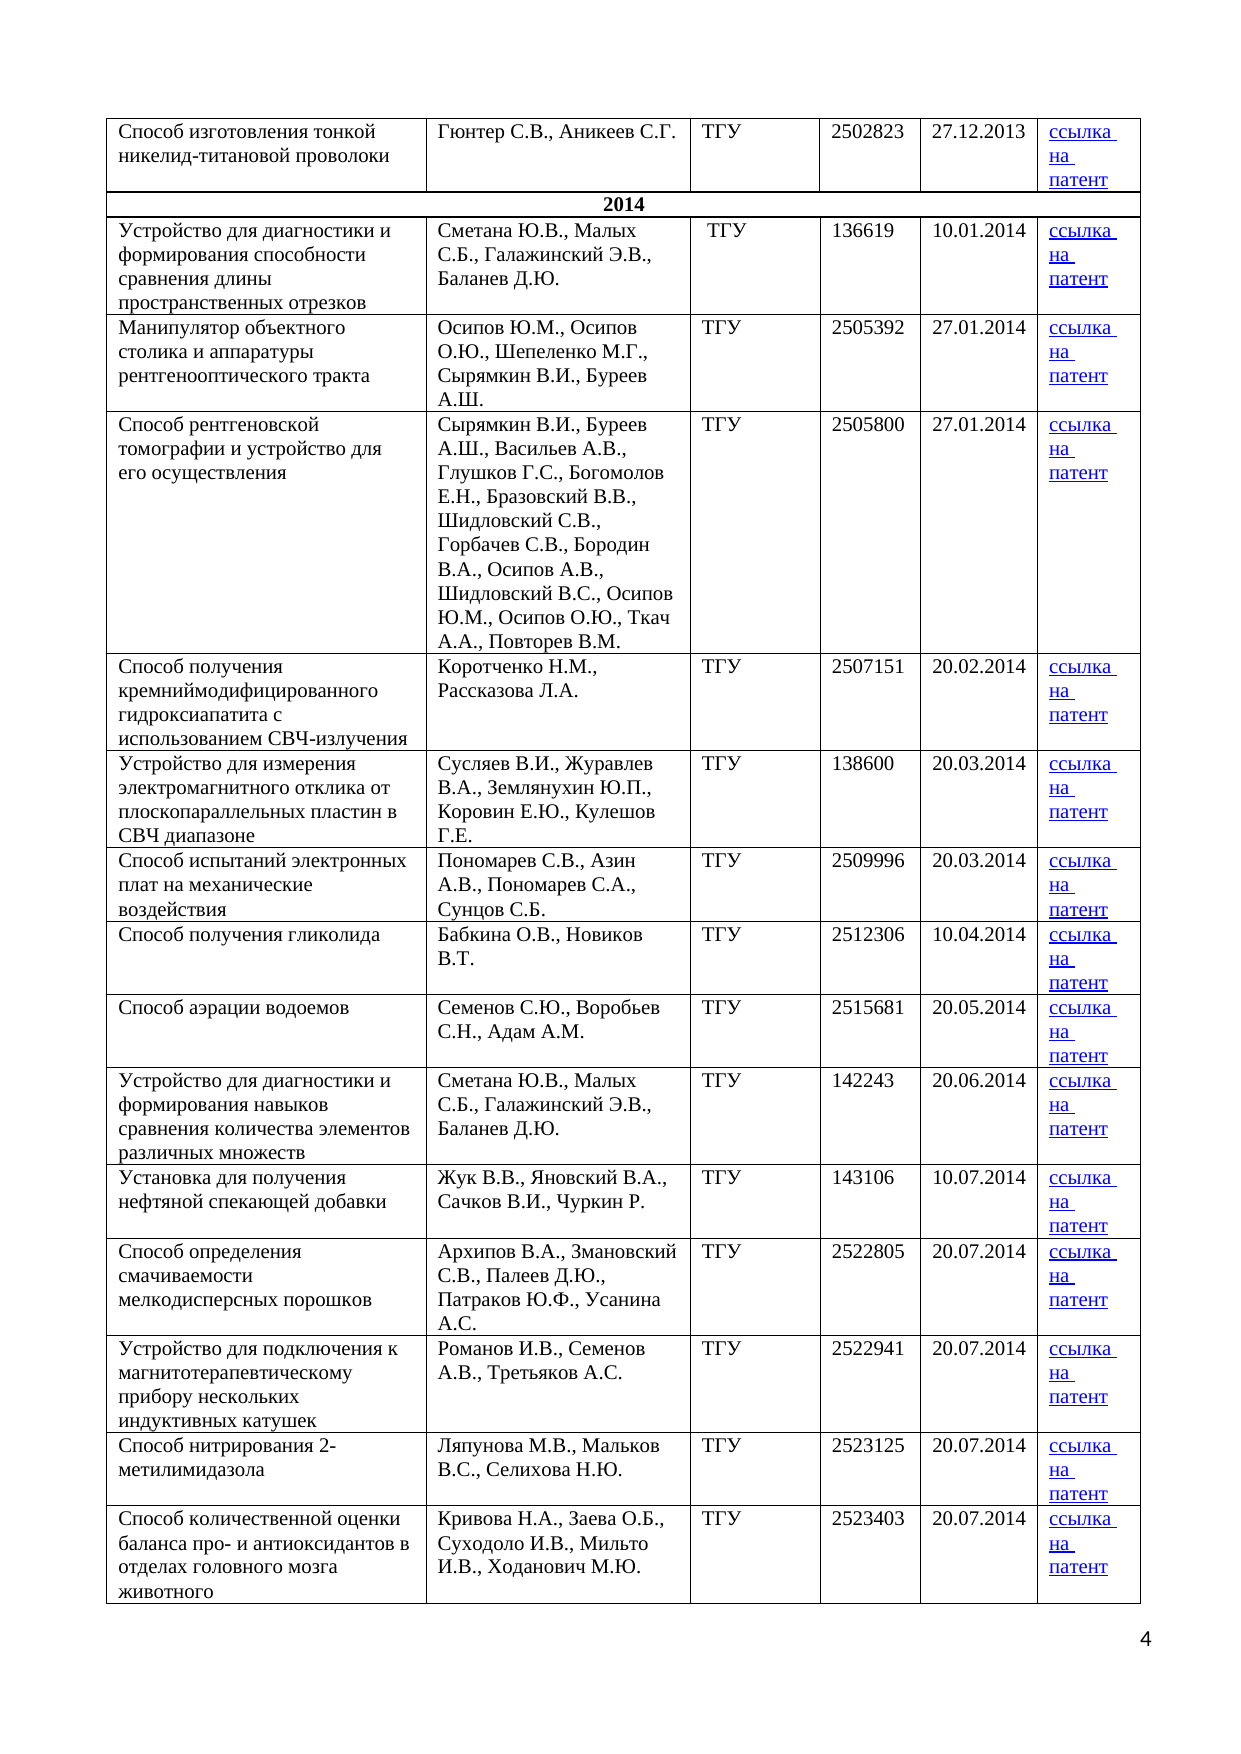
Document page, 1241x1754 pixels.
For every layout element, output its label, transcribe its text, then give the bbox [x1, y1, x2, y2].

table_cell Способ определения смачиваемости мелкодисперсных порошков [107, 1239, 426, 1335]
table_cell Установка для получения нефтяной спекающей добавки [107, 1165, 426, 1237]
table_cell Способ получения гликолида [107, 922, 426, 994]
table_cell ТГУ [691, 1336, 820, 1432]
table_cell 10.01.2014 [921, 218, 1037, 314]
table_cell 10.07.2014 [921, 1165, 1037, 1237]
table_cell ТГУ [691, 315, 820, 411]
table_cell 20.05.2014 [921, 995, 1037, 1067]
table_cell 20.07.2014 [921, 1239, 1037, 1335]
table_cell ссылка на патент [1038, 1239, 1140, 1335]
table_cell Ляпунова М.В., Мальков В.С., Селихова Н.Ю. [427, 1433, 690, 1505]
table_cell Способ нитрирования 2-метилимидазола [107, 1433, 426, 1505]
table_cell 2522941 [821, 1336, 920, 1432]
table_cell 20.03.2014 [921, 751, 1037, 847]
table_cell 2502823 [820, 119, 920, 191]
table_cell Кривова Н.А., Заева О.Б., Суходоло И.В., Мильто И.В., Ходанович М.Ю. [427, 1506, 690, 1603]
table_cell Способ аэрации водоемов [107, 995, 426, 1067]
table_cell Манипулятор объектного столика и аппаратуры рентгенооптического тракта [107, 315, 426, 411]
table_cell Семенов С.Ю., Воробьев С.Н., Адам А.М. [427, 995, 690, 1067]
table_cell ссылка на патент [1038, 848, 1140, 921]
table_cell Жук В.В., Яновский В.А., Сачков В.И., Чуркин Р. [427, 1165, 690, 1237]
table_cell 2515681 [821, 995, 920, 1067]
table_cell ссылка на патент [1038, 654, 1140, 750]
table_cell Устройство для подключения к магнитотерапевтическому прибору нескольких индуктивных катушек [107, 1336, 426, 1432]
table_cell 27.01.2014 [921, 315, 1037, 411]
table_cell 20.07.2014 [921, 1506, 1037, 1603]
table_cell Гюнтер С.В., Аникеев С.Г. [427, 119, 690, 191]
table_cell ТГУ [691, 654, 820, 750]
table_cell Сметана Ю.В., Малых С.Б., Галажинский Э.В., Баланев Д.Ю. [427, 1068, 690, 1164]
table_cell Устройство для измерения электромагнитного отклика от плоскопараллельных пластин в СВЧ диапазоне [107, 751, 426, 847]
table_cell ссылка на патент [1038, 218, 1140, 314]
table_cell 2512306 [821, 922, 920, 994]
table_cell ТГУ [691, 995, 820, 1067]
table_cell 2523403 [821, 1506, 920, 1603]
table_cell Романов И.В., Семенов А.В., Третьяков А.С. [427, 1336, 690, 1432]
table_cell Способ рентгеновской томографии и устройство для его осуществления [107, 412, 426, 653]
table_cell Бабкина О.В., Новиков В.Т. [427, 922, 690, 994]
table_cell 27.12.2013 [921, 119, 1037, 191]
table_cell ТГУ [691, 1506, 820, 1603]
table_cell 27.01.2014 [921, 412, 1037, 653]
table_cell Коротченко Н.М., Рассказова Л.А. [427, 654, 690, 750]
table_cell ТГУ [691, 218, 820, 314]
table_cell ссылка на патент [1038, 1068, 1140, 1164]
table_cell Осипов Ю.М., Осипов О.Ю., Шепеленко М.Г., Сырямкин В.И., Буреев А.Ш. [427, 315, 690, 411]
table_cell ссылка на патент [1038, 995, 1140, 1067]
table_cell ТГУ [691, 119, 819, 191]
table_cell Способ изготовления тонкой никелид-титановой проволоки [107, 119, 426, 191]
table_cell Сметана Ю.В., Малых С.Б., Галажинский Э.В., Баланев Д.Ю. [427, 218, 690, 314]
table_cell Устройство для диагностики и формирования способности сравнения длины пространственных отрезков [107, 218, 426, 314]
table_cell Сусляев В.И., Журавлев В.А., Землянухин Ю.П., Коровин Е.Ю., Кулешов Г.Е. [427, 751, 690, 847]
table_cell 2523125 [821, 1433, 920, 1505]
table_cell 2507151 [821, 654, 920, 750]
table_cell 10.04.2014 [921, 922, 1037, 994]
table_cell Способ испытаний электронных плат на механические воздействия [107, 848, 426, 921]
table_cell ТГУ [691, 1068, 820, 1164]
table_cell ссылка на патент [1038, 119, 1140, 191]
table_cell 20.07.2014 [921, 1433, 1037, 1505]
table_cell 136619 [821, 218, 920, 314]
table_cell Архипов В.А., Змановский С.В., Палеев Д.Ю., Патраков Ю.Ф., Усанина А.С. [427, 1239, 690, 1335]
table_cell ссылка на патент [1038, 1165, 1140, 1237]
table_cell ссылка на патент [1038, 1336, 1140, 1432]
table_cell 20.06.2014 [921, 1068, 1037, 1164]
table_cell ТГУ [691, 922, 820, 994]
table_cell 143106 [821, 1165, 920, 1237]
table_cell Способ количественной оценки баланса про- и антиоксидантов в отделах головного мозга животного [107, 1506, 426, 1603]
table_cell 2522805 [821, 1239, 920, 1335]
table_cell 2505800 [821, 412, 920, 653]
table_cell ТГУ [691, 1239, 820, 1335]
table_cell ТГУ [691, 1165, 820, 1237]
table_cell ТГУ [691, 751, 820, 847]
table_cell 20.03.2014 [921, 848, 1037, 921]
table_cell ТГУ [691, 848, 820, 921]
table_cell Устройство для диагностики и формирования навыков сравнения количества элементов различных множеств [107, 1068, 426, 1164]
table_cell 20.07.2014 [921, 1336, 1037, 1432]
table_cell ссылка на патент [1038, 315, 1140, 411]
table_cell Способ получения кремниймодифицированного гидроксиапатита с использованием СВЧ-излучения [107, 654, 426, 750]
table_cell ссылка на патент [1038, 1506, 1140, 1603]
table_cell 20.02.2014 [921, 654, 1037, 750]
table_cell ТГУ [691, 412, 820, 653]
table_cell 142243 [821, 1068, 920, 1164]
table_cell 2509996 [821, 848, 920, 921]
table_cell Пономарев С.В., Азин А.В., Пономарев С.А., Сунцов С.Б. [427, 848, 690, 921]
table_cell ТГУ [691, 1433, 820, 1505]
table_cell ссылка на патент [1038, 1433, 1140, 1505]
table_cell ссылка на патент [1038, 751, 1140, 847]
table_cell ссылка на патент [1038, 922, 1140, 994]
table_cell 138600 [821, 751, 920, 847]
table_cell ссылка на патент [1038, 412, 1140, 653]
table_cell 2505392 [821, 315, 920, 411]
table_cell 2014 [107, 193, 1140, 216]
table_cell Сырямкин В.И., Буреев А.Ш., Васильев А.В., Глушков Г.С., Богомолов Е.Н., Бразовский В.В., Шидловский С.В., Горбачев С.В., Бородин В.А., Осипов А.В., Шидловский В.С., Осипов Ю.М., Осипов О.Ю., Ткач А.А., Повторев В.М. [427, 412, 690, 653]
